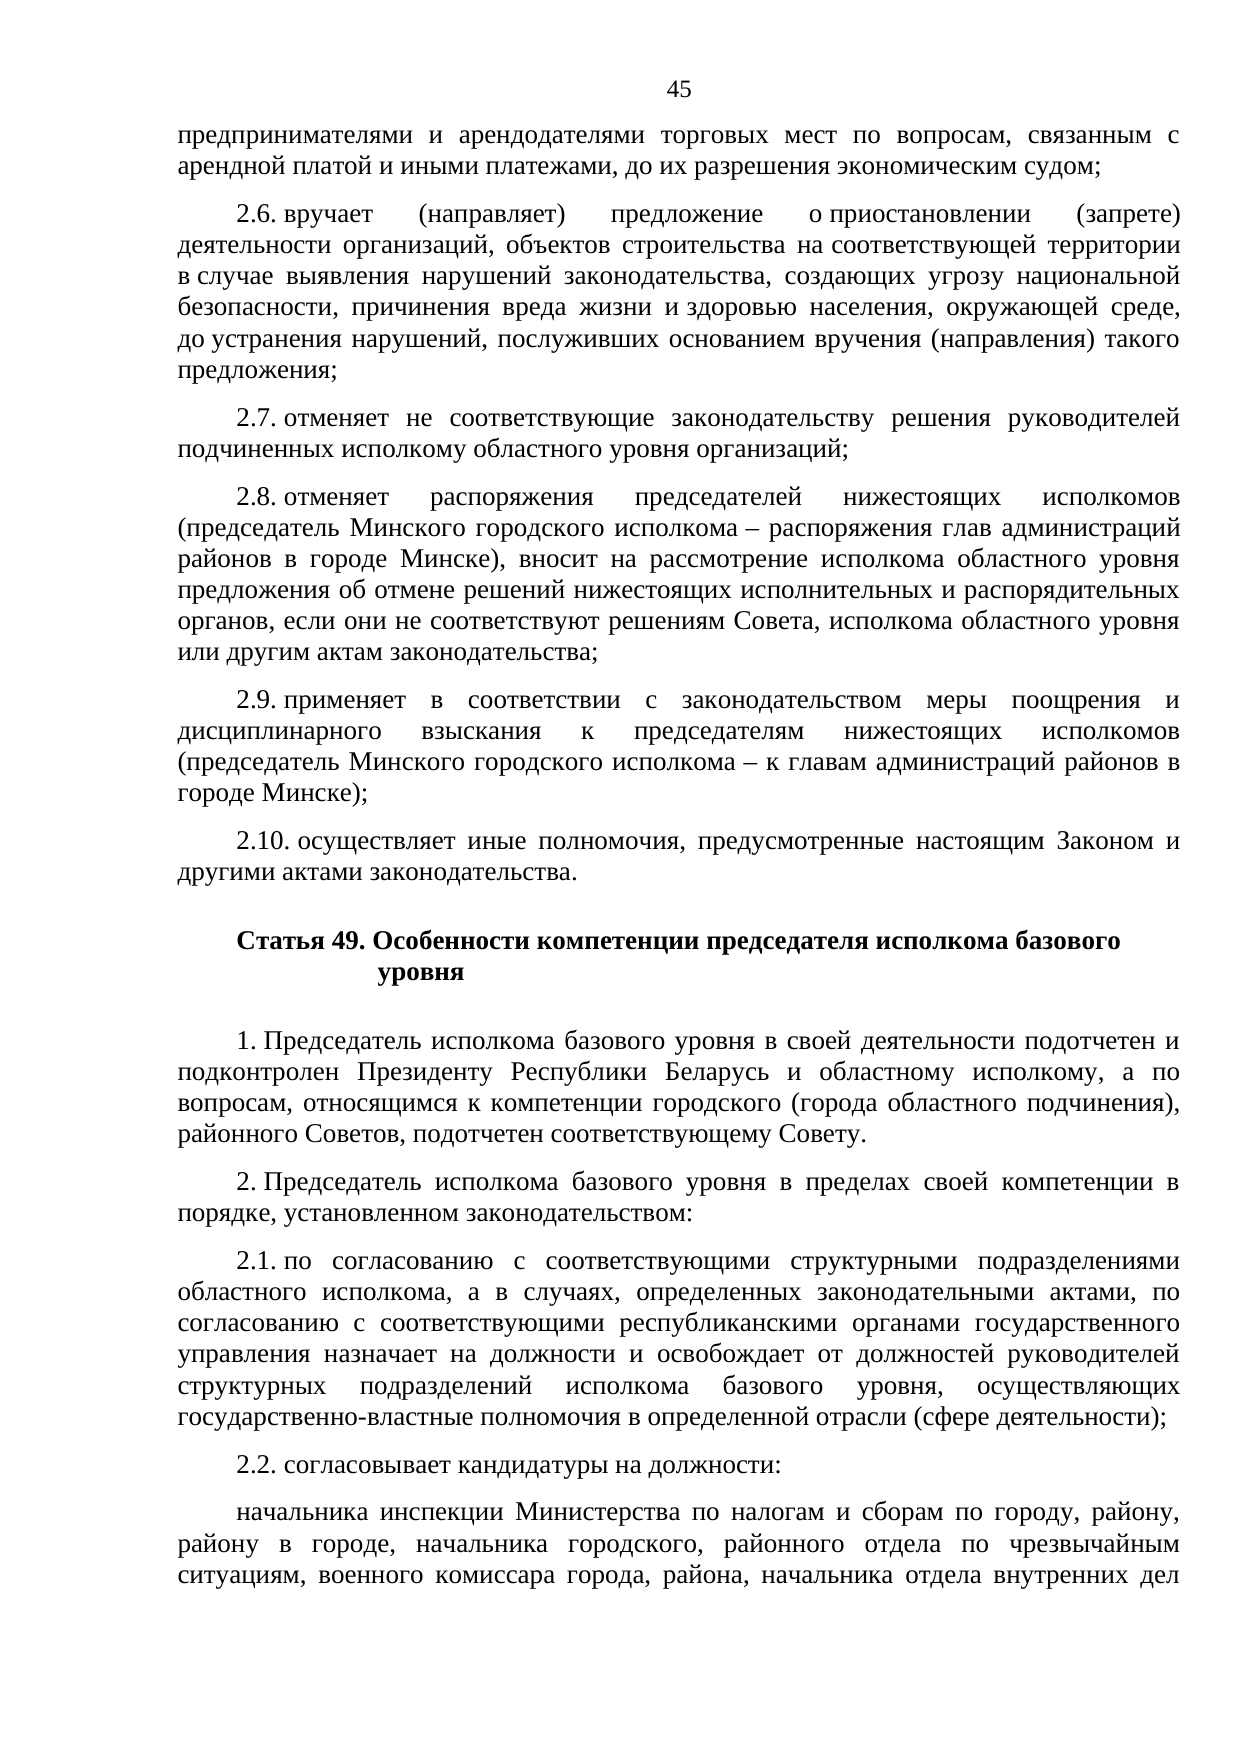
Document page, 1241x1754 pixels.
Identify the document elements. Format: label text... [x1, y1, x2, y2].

text 2.2. согласовывает кандидатуры на должности: [177, 1448, 1181, 1479]
text 2. Председатель исполкома базового уровня в пределах своей компетенции в порядке, установленном законодательством: [177, 1165, 1181, 1227]
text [177, 1496, 1181, 1589]
text 2.7. отменяет не соответствующие законодательству решения руководителей подчиненных исполкому областного уровня организаций; [177, 401, 1181, 463]
text 2.8. отменяет распоряжения председателей нижестоящих исполкомов (председатель Минского городского исполкома – распоряжения глав администраций районов в городе Минске), вносит на рассмотрение исполкома областного уровня предложения об отмене решений нижестоящих исполнительных и распорядительных органов, если они не соответствуют решениям Совета, исполкома областного уровня или другим актам законодательства; [177, 479, 1181, 666]
text Статья 49. Особенности компетенции председателя исполкома базового уровня [236, 924, 1181, 986]
text 2.10. осуществляет иные полномочия, предусмотренные настоящим Законом и другими актами законодательства. [177, 824, 1181, 887]
text 1. Председатель исполкома базового уровня в своей деятельности подотчетен и подконтролен Президенту Республики Беларусь и областному исполкому, а по вопросам, относящимся к компетенции городского (города областного подчинения), районного Советов, подотчетен соответствующему Совету. [177, 1024, 1181, 1148]
text 2.9. применяет в соответствии с законодательством меры поощрения и дисциплинарного взыскания к председателям нижестоящих исполкомов (председатель Минского городского исполкома – к главам администраций районов в городе Минске); [177, 683, 1181, 808]
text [177, 118, 1181, 180]
text 2.1. по согласованию с соответствующими структурными подразделениями областного исполкома, а в случаях, определенных законодательными актами, по согласованию с соответствующими республиканскими органами государственного управления назначает на должности и освобождает от должностей руководителей структурных подразделений исполкома базового уровня, осуществляющих государственно-властные полномочия в определенной отрасли (сфере деятельности); [177, 1244, 1181, 1431]
text 2.6. вручает (направляет) предложение о приостановлении (запрете) деятельности организаций, объектов строительства на соответствующей территории в случае выявления нарушений законодательства, создающих угрозу национальной безопасности, причинения вреда жизни и здоровью населения, окружающей среде, до устранения нарушений, послуживших основанием вручения (направления) такого предложения; [177, 197, 1181, 384]
